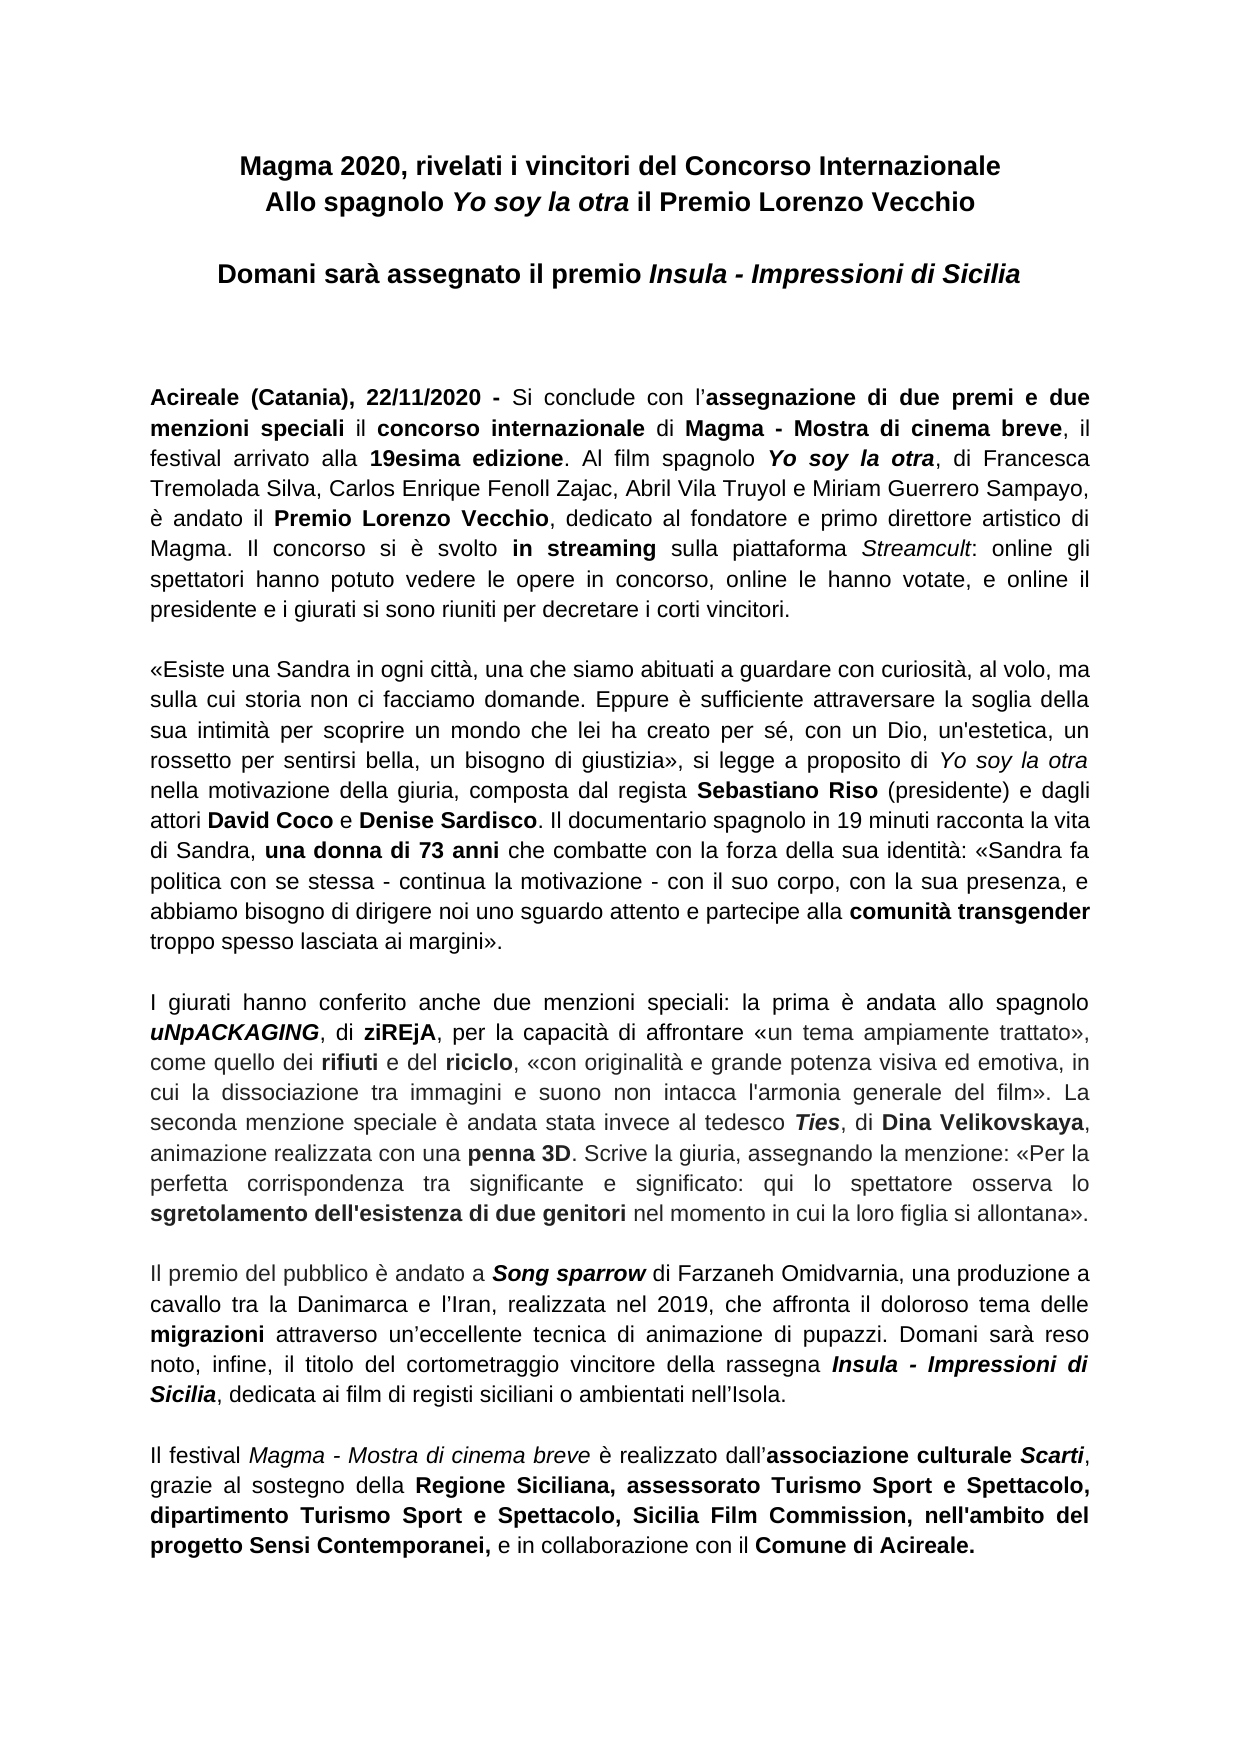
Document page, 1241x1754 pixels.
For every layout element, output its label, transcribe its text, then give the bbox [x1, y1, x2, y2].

text Il festival Magma - Mostra di cinema breve è realizzato dall’associazione culturale Scarti, grazie al sostegno della Regione Siciliana, assessorato Turismo Sport e Spettacolo, dipartimento Turismo Sport e Spettacolo, Sicilia Film Commission, nell'ambito del progetto Sensi Contemporanei, e in collaborazione con il Comune di Acireale. [150, 1442, 1090, 1559]
text Acireale (Catania), 22/11/2020 - Si conclude con l’assegnazione di due premi e due menzioni speciali il concorso internazionale di Magma - Mostra di cinema breve, il festival arrivato alla 19esima edizione. Al film spagnolo Yo soy la otra, di Francesca Tremolada Silva, Carlos Enrique Fenoll Zajac, Abril Vila Truyol e Miriam Guerrero Sampayo, è andato il Premio Lorenzo Vecchio, dedicato al fondatore e primo direttore artistico di Magma. Il concorso si è svolto in streaming sulla piattaforma Streamcult: online gli spettatori hanno potuto vedere le opere in concorso, online le hanno votate, e online il presidente e i giurati si sono riuniti per decretare i corti vincitori. [150, 384, 1090, 622]
text Allo spagnolo Yo soy la otra il Premio Lorenzo Vecchio [150, 186, 1090, 217]
text Domani sarà assegnato il premio Insula - Impressioni di Sicilia [150, 258, 1090, 289]
text «Esiste una Sandra in ogni città, una che siamo abituati a guardare con curiosità, al volo, ma sulla cui storia non ci facciamo domande. Eppure è sufficiente attraversare la soglia della sua intimità per scoprire un mondo che lei ha creato per sé, con un Dio, un'estetica, un rossetto per sentirsi bella, un bisogno di giustizia», si legge a proposito di Yo soy la otra nella motivazione della giuria, composta dal regista Sebastiano Riso (presidente) e dagli attori David Coco e Denise Sardisco. Il documentario spagnolo in 19 minuti racconta la vita di Sandra, una donna di 73 anni che combatte con la forza della sua identità: «Sandra fa politica con se stessa - continua la motivazione - con il suo corpo, con la sua presenza, e abbiamo bisogno di dirigere noi uno sguardo attento e partecipe alla comunità transgender troppo spesso lasciata ai margini». [150, 656, 1090, 954]
text I giurati hanno conferito anche due menzioni speciali: la prima è andata allo spagnolo uNpACKAGING, di ziREjA, per la capacità di affrontare «un tema ampiamente trattato», come quello dei rifiuti e del riciclo, «con originalità e grande potenza visiva ed emotiva, in cui la dissociazione tra immagini e suono non intacca l'armonia generale del film». La seconda menzione speciale è andata stata invece al tedesco Ties, di Dina Velikovskaya, animazione realizzata con una penna 3D. Scrive la giuria, assegnando la menzione: «Per la perfetta corrispondenza tra significante e significato: qui lo spettatore osserva lo sgretolamento dell'esistenza di due genitori nel momento in cui la loro figlia si allontana». [150, 988, 1090, 1079]
text Il premio del pubblico è andato a Song sparrow di Farzaneh Omidvarnia, una produzione a cavallo tra la Danimarca e l’Iran, realizzata nel 2019, che affronta il doloroso tema delle migrazioni attraverso un’eccellente tecnica di animazione di pupazzi. Domani sarà reso noto, infine, il titolo del cortometraggio vincitore della rassegna Insula - Impressioni di Sicilia, dedicata ai film di registi siciliani o ambientati nell’Isola. [150, 1260, 1090, 1408]
text Magma 2020, rivelati i vincitori del Concorso Internazionale [150, 150, 1090, 181]
